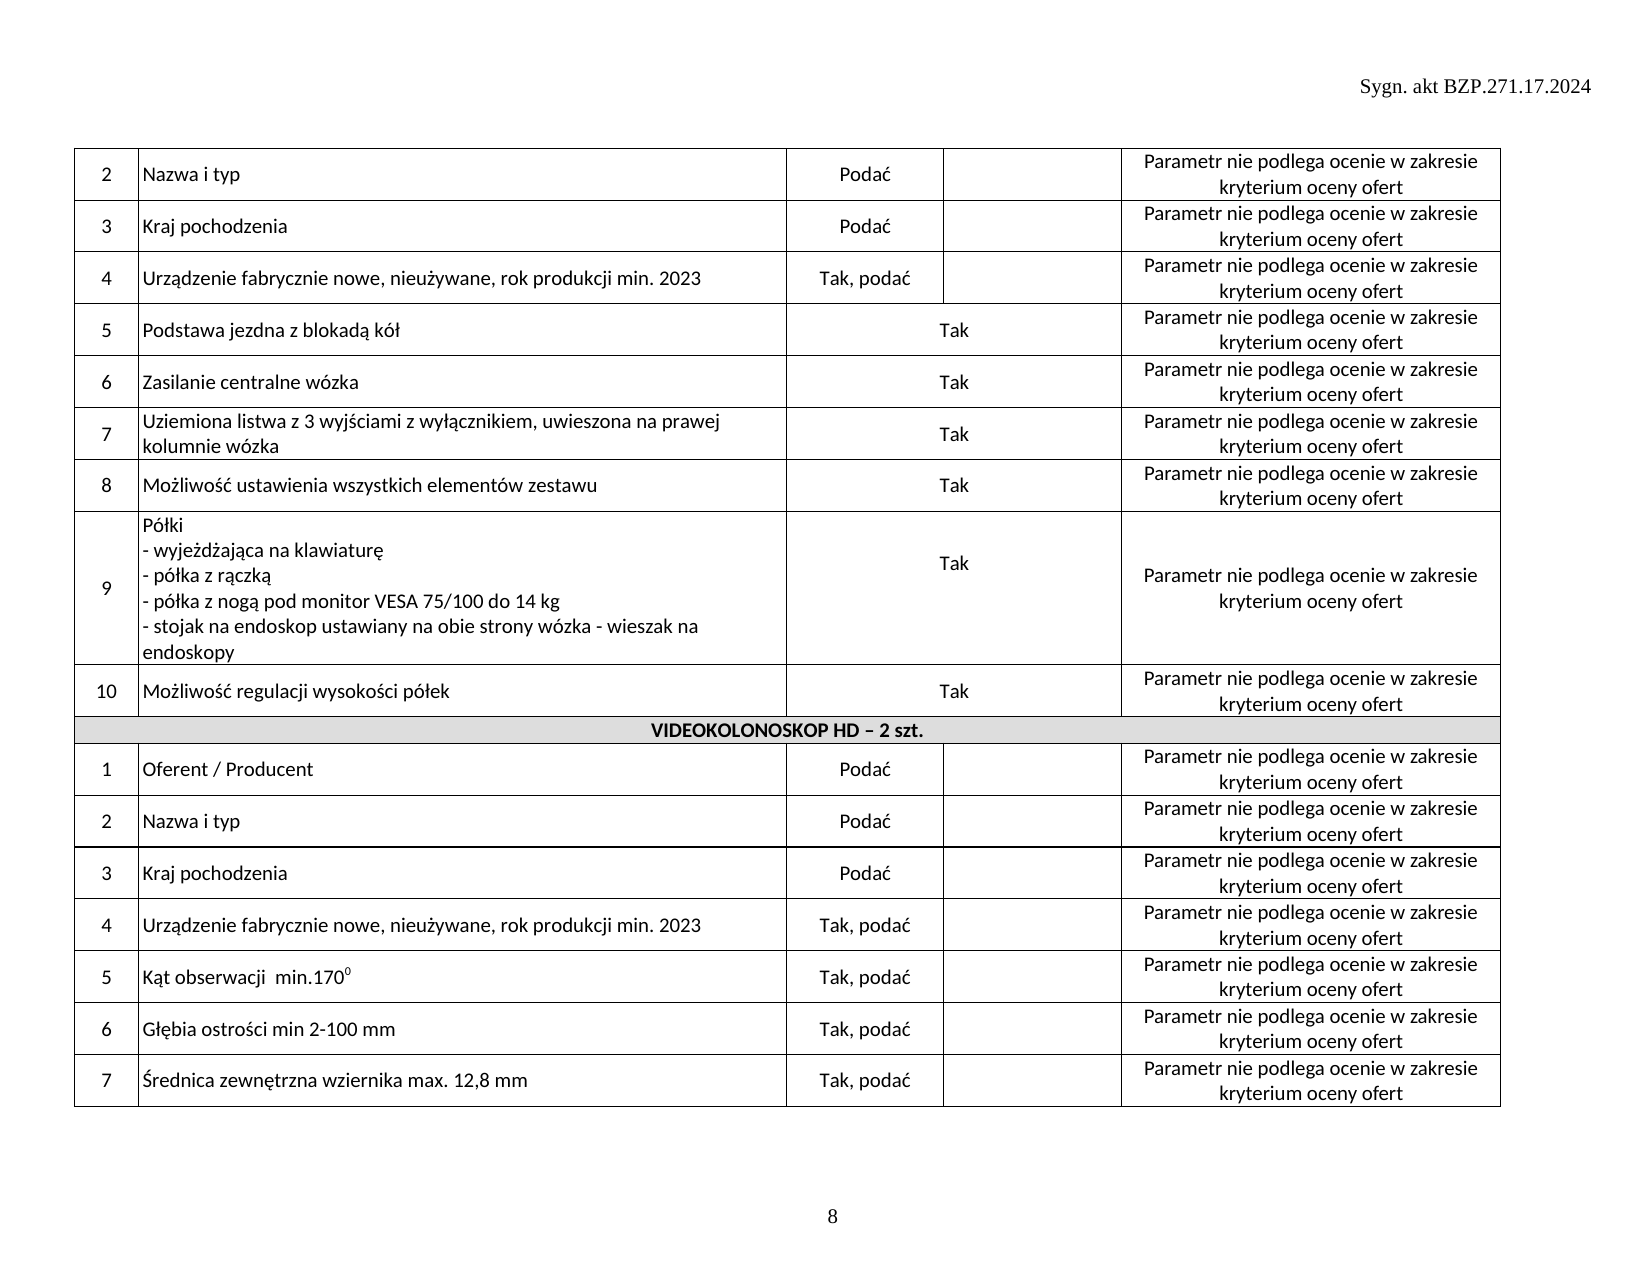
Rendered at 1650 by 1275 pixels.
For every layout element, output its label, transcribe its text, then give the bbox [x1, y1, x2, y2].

table_cell Parametr nie podlega ocenie w zakresie kryterium oceny ofert [1122, 408, 1500, 459]
table_cell Tak [787, 665, 1121, 716]
table_cell 2 [75, 796, 138, 846]
table_cell Nazwa i typ [139, 149, 786, 199]
table_cell 5 [75, 951, 138, 1002]
table_cell Podać [787, 201, 943, 251]
table_cell [944, 796, 1121, 846]
table_cell Podać [787, 848, 943, 898]
table_cell Parametr nie podlega ocenie w zakresie kryterium oceny ofert [1122, 848, 1500, 898]
table_cell Parametr nie podlega ocenie w zakresie kryterium oceny ofert [1122, 356, 1500, 407]
table_cell Urządzenie fabrycznie nowe, nieużywane, rok produkcji min. 2023 [139, 899, 786, 950]
table_cell 1 [75, 744, 138, 794]
table_cell Parametr nie podlega ocenie w zakresie kryterium oceny ofert [1122, 796, 1500, 846]
table_cell Parametr nie podlega ocenie w zakresie kryterium oceny ofert [1122, 304, 1500, 355]
table_cell Kąt obserwacji min.1700 [139, 951, 786, 1002]
table_cell 6 [75, 1003, 138, 1054]
table_cell Parametr nie podlega ocenie w zakresie kryterium oceny ofert [1122, 252, 1500, 303]
table_cell Tak [787, 304, 1121, 355]
table_cell Tak [787, 460, 1121, 511]
table_cell 7 [75, 1055, 138, 1106]
table_cell Głębia ostrości min 2-100 mm [139, 1003, 786, 1054]
table_cell Możliwość regulacji wysokości półek [139, 665, 786, 716]
table_cell Podać [787, 796, 943, 846]
table_cell Tak, podać [787, 899, 943, 950]
table_cell Tak, podać [787, 1003, 943, 1054]
table_cell Zasilanie centralne wózka [139, 356, 786, 407]
table_cell 9 [75, 512, 138, 664]
table_cell Kraj pochodzenia [139, 848, 786, 898]
table_cell 4 [75, 252, 138, 303]
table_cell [1122, 149, 1500, 199]
table_cell [944, 252, 1121, 303]
table_cell Średnica zewnętrzna wziernika max. 12,8 mm [139, 1055, 786, 1106]
table_cell 4 [75, 899, 138, 950]
table_cell Półki - wyjeżdżająca na klawiaturę - półka z rączką - półka z nogą pod monitor VESA 75/100 do 14 kg - stojak na endoskop ustawiany na obie strony wózka - wieszak na endoskopy [139, 512, 786, 664]
table_cell Podać [787, 149, 943, 199]
table_cell [944, 899, 1121, 950]
table_cell Uziemiona listwa z 3 wyjściami z wyłącznikiem, uwieszona na prawej kolumnie wózka [139, 408, 786, 459]
table_cell Podać [787, 744, 943, 794]
table_cell Możliwość ustawienia wszystkich elementów zestawu [139, 460, 786, 511]
table_cell Oferent / Producent [139, 744, 786, 794]
table_cell Kraj pochodzenia [139, 201, 786, 251]
table_cell Nazwa i typ [139, 796, 786, 846]
table_cell 5 [75, 304, 138, 355]
table_cell Parametr nie podlega ocenie w zakresie kryterium oceny ofert [1122, 744, 1500, 794]
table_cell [1122, 201, 1500, 251]
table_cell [1122, 1055, 1500, 1106]
table_cell [944, 1003, 1121, 1054]
table_cell Tak, podać [787, 951, 943, 1002]
table_cell Parametr nie podlega ocenie w zakresie kryterium oceny ofert [1122, 665, 1500, 716]
table_cell VIDEOKOLONOSKOP HD – 2 szt. [75, 717, 1500, 743]
table_cell Parametr nie podlega ocenie w zakresie kryterium oceny ofert [1122, 512, 1500, 664]
table_cell 8 [75, 460, 138, 511]
table_cell Parametr nie podlega ocenie w zakresie kryterium oceny ofert [1122, 951, 1500, 1002]
table_cell [944, 149, 1121, 199]
table_cell Tak, podać [787, 1055, 943, 1106]
table_cell [944, 744, 1121, 794]
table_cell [1122, 1003, 1500, 1054]
table_cell [944, 201, 1121, 251]
table_cell Tak, podać [787, 252, 943, 303]
table_cell 3 [75, 848, 138, 898]
table_cell Urządzenie fabrycznie nowe, nieużywane, rok produkcji min. 2023 [139, 252, 786, 303]
table_cell Tak [787, 356, 1121, 407]
table_cell [944, 951, 1121, 1002]
table_cell 2 [75, 149, 138, 199]
table_cell [944, 848, 1121, 898]
table_cell 10 [75, 665, 138, 716]
table_cell 3 [75, 201, 138, 251]
table_cell Tak [787, 512, 1121, 664]
table_cell Parametr nie podlega ocenie w zakresie kryterium oceny ofert [1122, 460, 1500, 511]
table_cell Podstawa jezdna z blokadą kół [139, 304, 786, 355]
table_cell Parametr nie podlega ocenie w zakresie kryterium oceny ofert [1122, 899, 1500, 950]
table_cell [944, 1055, 1121, 1106]
table_cell 6 [75, 356, 138, 407]
table_cell Tak [787, 408, 1121, 459]
table_cell 7 [75, 408, 138, 459]
